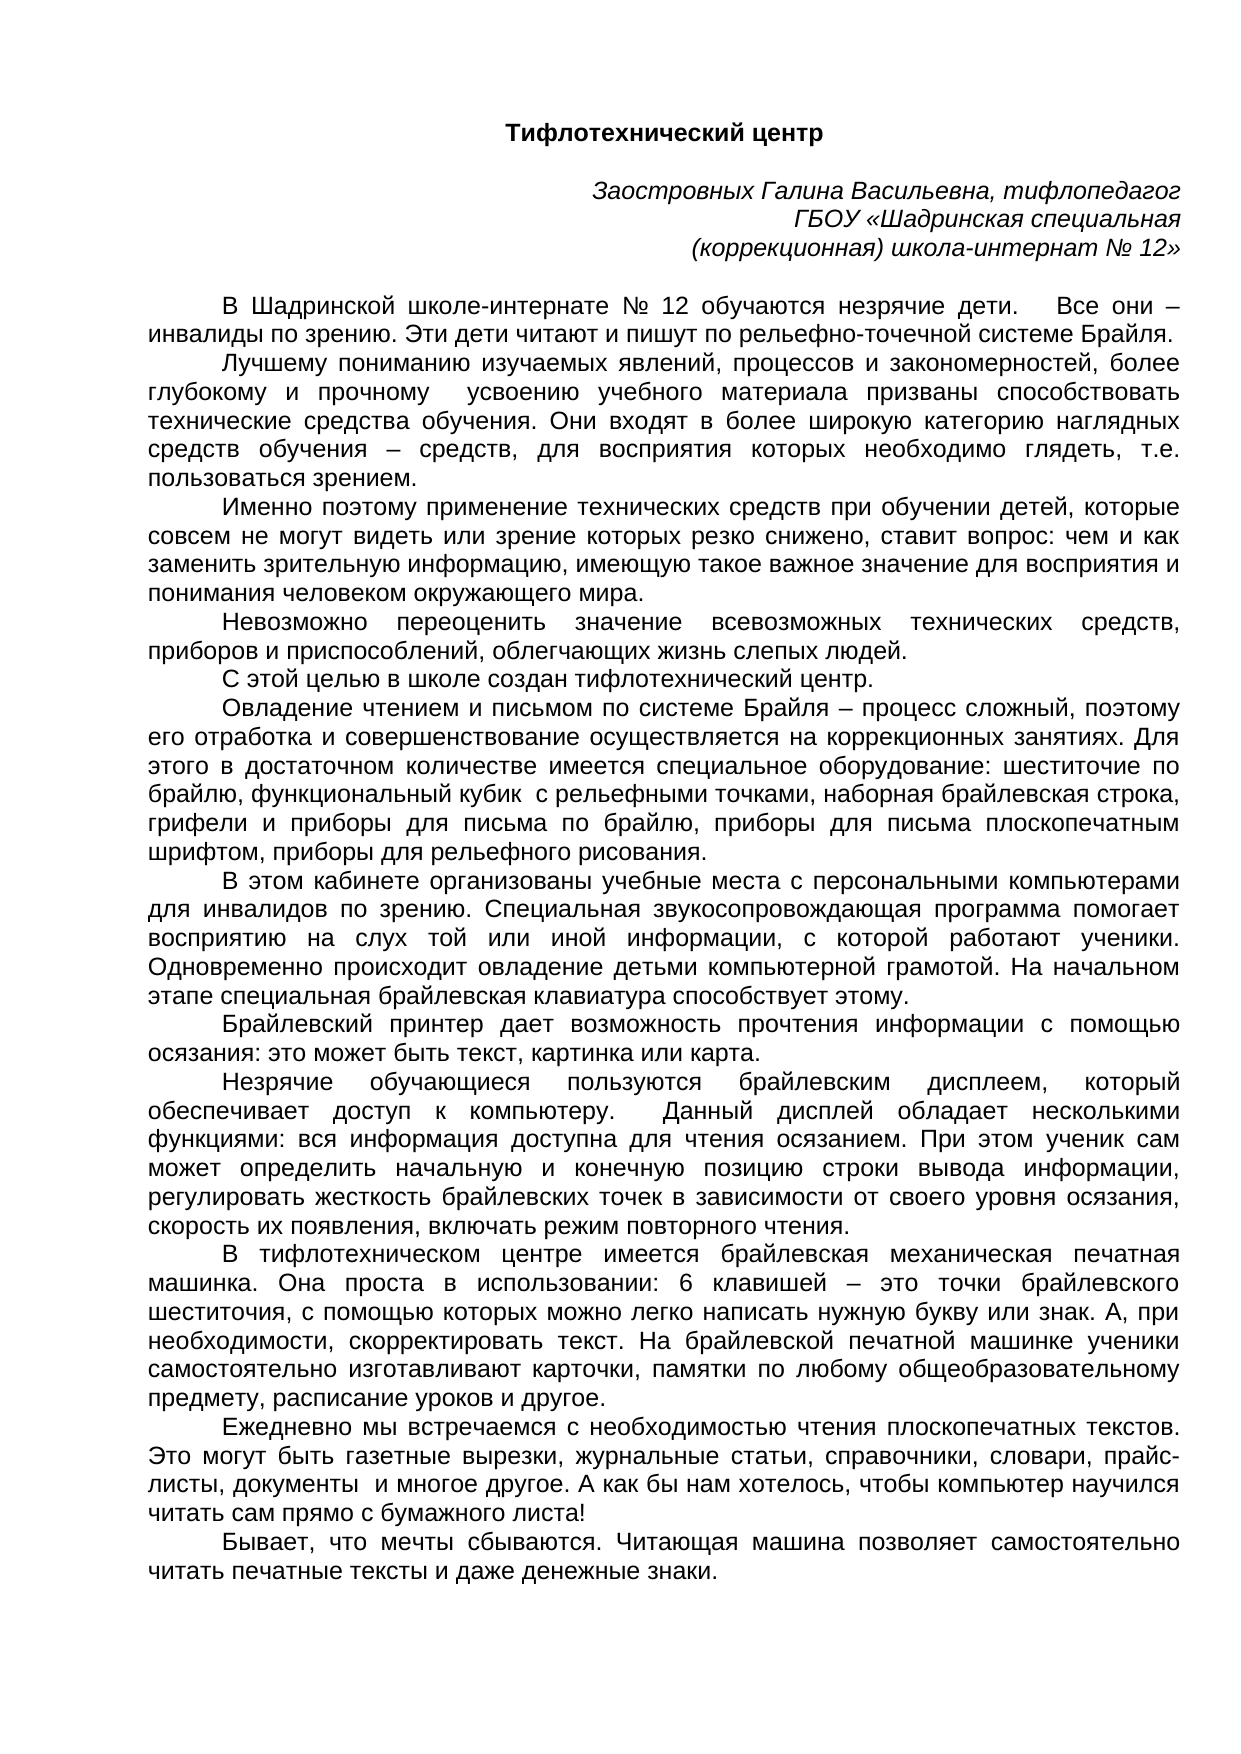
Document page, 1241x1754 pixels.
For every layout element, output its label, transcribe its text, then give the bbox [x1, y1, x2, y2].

text Лучшему пониманию изучаемых явлений, процессов и закономерностей, более глубокому и прочному усвоению учебного материала призваны способствовать технические средства обучения. Они входят в более широкую категорию наглядных средств обучения – средств, для восприятия которых необходимо глядеть, т.е. пользоваться зрением. [148, 348, 1181, 492]
text Именно поэтому применение технических средств при обучении детей, которые совсем не могут видеть или зрение которых резко снижено, ставит вопрос: чем и как заменить зрительную информацию, имеющую такое важное значение для восприятия и понимания человеком окружающего мира. [148, 492, 1181, 607]
text Тифлотехнический центр [148, 118, 1181, 147]
text Ежедневно мы встречаемся с необходимостью чтения плоскопечатных текстов. Это могут быть газетные вырезки, журнальные статьи, справочники, словари, прайс-листы, документы и многое другое. А как бы нам хотелось, чтобы компьютер научился читать сам прямо с бумажного листа! [148, 1412, 1181, 1527]
text В этом кабинете организованы учебные места с персональными компьютерами для инвалидов по зрению. Специальная звукосопровождающая программа помогает восприятию на слух той или иной информации, с которой работают ученики. Одновременно происходит овладение детьми компьютерной грамотой. На начальном этапе специальная брайлевская клавиатура способствует этому. [148, 866, 1181, 1009]
text В тифлотехническом центре имеется брайлевская механическая печатная машинка. Она проста в использовании: 6 клавишей – это точки брайлевского шеститочия, с помощью которых можно легко написать нужную букву или знак. А, при необходимости, скорректировать текст. На брайлевской печатной машинке ученики самостоятельно изготавливают карточки, памятки по любому общеобразовательному предмету, расписание уроков и другое. [148, 1239, 1181, 1412]
text Незрячие обучающиеся пользуются брайлевским дисплеем, который обеспечивает доступ к компьютеру. Данный дисплей обладает несколькими функциями: вся информация доступна для чтения осязанием. При этом ученик сам может определить начальную и конечную позицию строки вывода информации, регулировать жесткость брайлевских точек в зависимости от своего уровня осязания, скорость их появления, включать режим повторного чтения. [148, 1067, 1181, 1239]
text Овладение чтением и письмом по системе Брайля – процесс сложный, поэтому его отработка и совершенствование осуществляется на коррекционных занятиях. Для этого в достаточном количестве имеется специальное оборудование: шеститочие по брайлю, функциональный кубик с рельефными точками, наборная брайлевская строка, грифели и приборы для письма по брайлю, приборы для письма плоскопечатным шрифтом, приборы для рельефного рисования. [148, 693, 1181, 866]
text Брайлевский принтер дает возможность прочтения информации с помощью осязания: это может быть текст, картинка или карта. [148, 1009, 1181, 1067]
text ГБОУ «Шадринская специальная [148, 204, 1181, 233]
text Заостровных Галина Васильевна, тифлопедагог [148, 176, 1181, 204]
text Бывает, что мечты сбываются. Читающая машина позволяет самостоятельно читать печатные тексты и даже денежные знаки. [148, 1527, 1181, 1584]
text С этой целью в школе создан тифлотехнический центр. [148, 664, 1181, 693]
text В Шадринской школе-интернате № 12 обучаются незрячие дети. Все они – инвалиды по зрению. Эти дети читают и пишут по рельефно-точечной системе Брайля. [148, 291, 1181, 348]
text (коррекционная) школа-интернат № 12» [148, 233, 1181, 262]
text Невозможно переоценить значение всевозможных технических средств, приборов и приспособлений, облегчающих жизнь слепых людей. [148, 607, 1181, 664]
